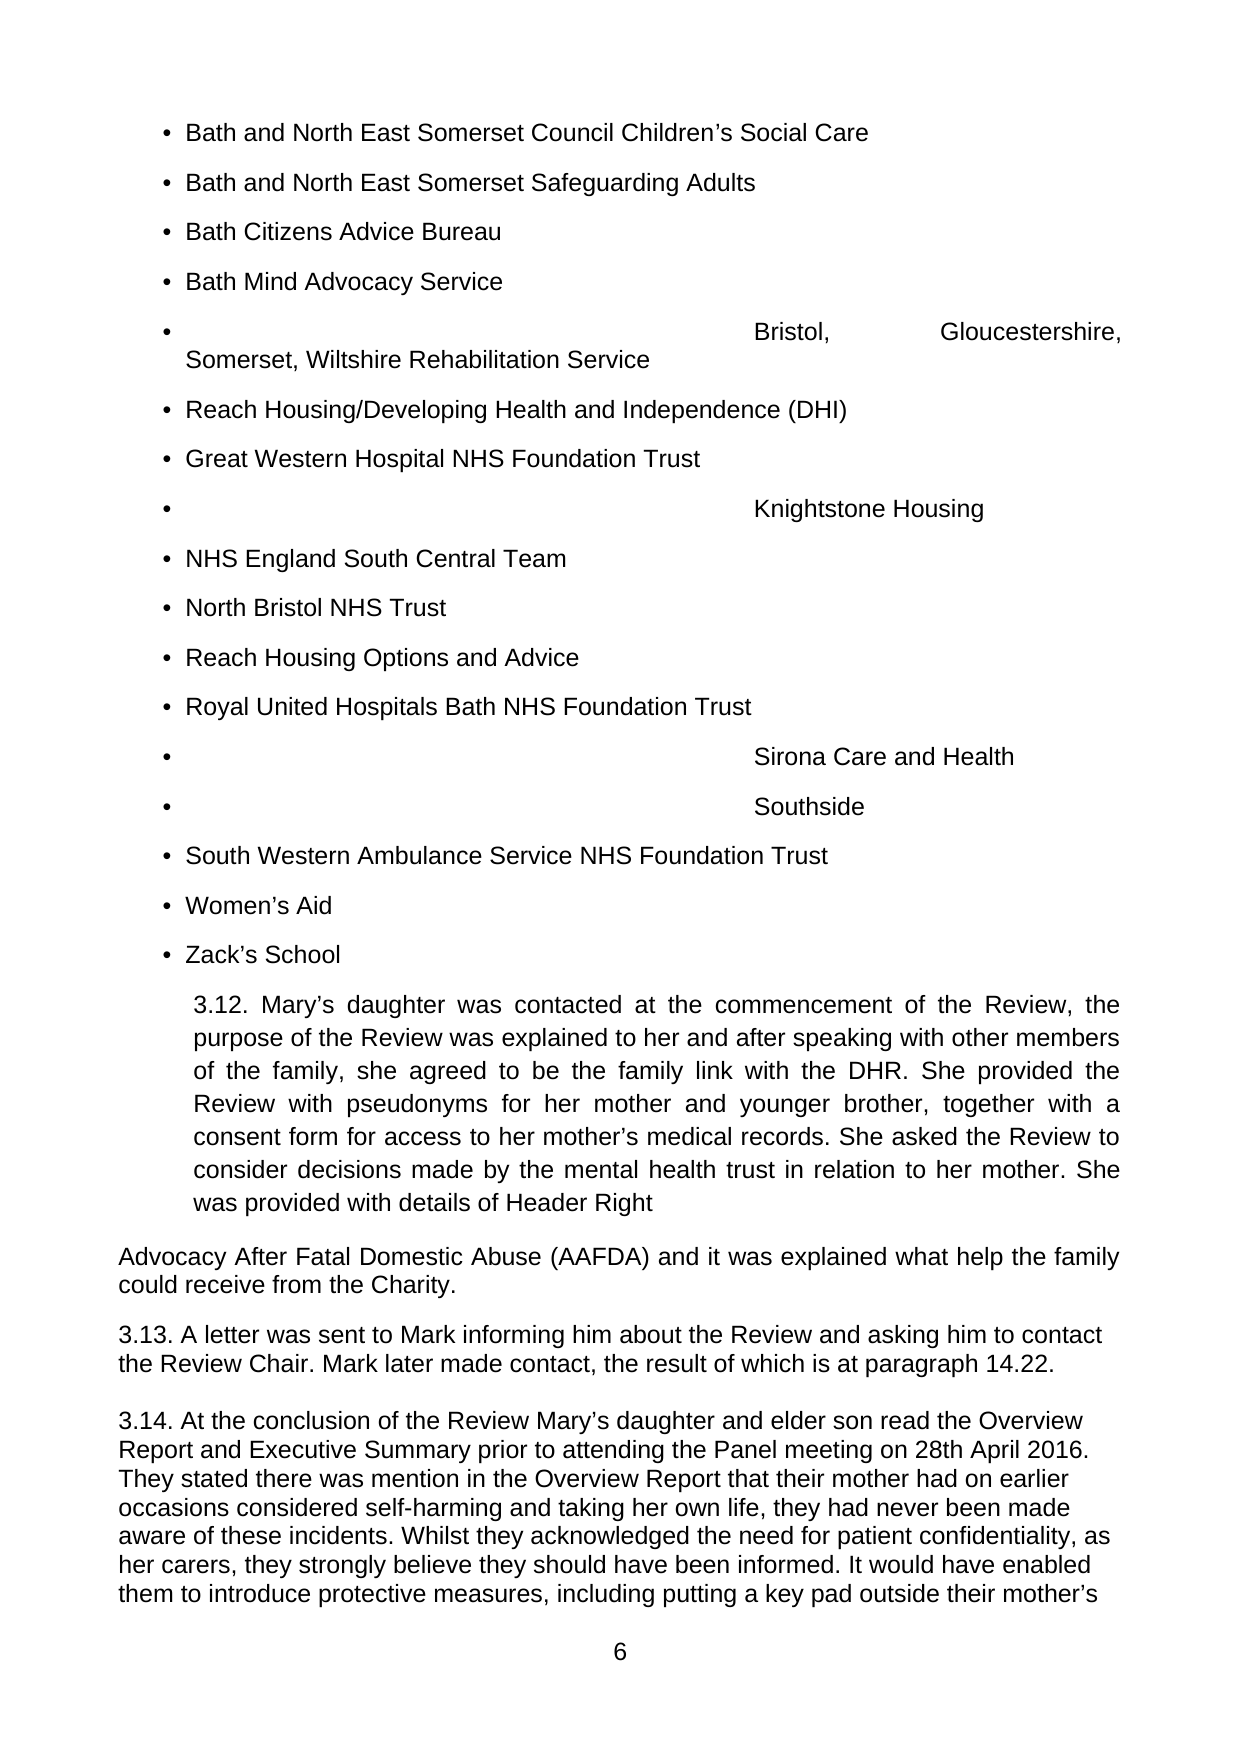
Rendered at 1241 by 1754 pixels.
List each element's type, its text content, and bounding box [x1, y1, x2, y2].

list Sirona Care and Health [162, 742, 1122, 771]
list Royal United Hospitals Bath NHS Foundation Trust [162, 692, 1122, 721]
list Zack’s School [162, 940, 1122, 969]
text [118, 1406, 1122, 1608]
list Bath and North East Somerset Safeguarding Adults [162, 168, 1122, 196]
list Reach Housing Options and Advice [162, 643, 1122, 671]
list Bath and North East Somerset Council Children’s Social Care [162, 118, 1122, 147]
list Great Western Hospital NHS Foundation Trust [162, 444, 1122, 473]
list NHS England South Central Team [162, 543, 1122, 572]
list South Western Ambulance Service NHS Foundation Trust [162, 841, 1122, 870]
list Southside [162, 791, 1122, 820]
list Bristol, Gloucestershire, Somerset, Wiltshire Rehabilitation Service [162, 316, 1122, 374]
list North Bristol NHS Trust [162, 593, 1122, 622]
list Women’s Aid [162, 891, 1122, 919]
list 3.12. Mary’s daughter was contacted at the commencement of the Review, the purpose of the Review was explained to her and after speaking with other members of the family, she agreed to be the family link with the DHR. She provided the Review with pseudonyms for her mother and younger brother, together with a consent form for access to her mother’s medical records. She asked the Review to consider decisions made by the mental health trust in relation to her mother. She was provided with details of Header Right [193, 990, 1122, 1217]
list Advocacy After Fatal Domestic Abuse (AAFDA) and it was explained what help the family could receive from the Charity. [118, 1242, 1122, 1299]
list Bath Mind Advocacy Service [162, 267, 1122, 296]
list Knightstone Housing [162, 494, 1122, 523]
list Reach Housing/Developing Health and Independence (DHI) [162, 395, 1122, 423]
list Bath Citizens Advice Bureau [162, 217, 1122, 246]
text 3.13. A letter was sent to Mark informing him about the Review and asking him to contact the Review Chair. Mark later made contact, the result of which is at paragraph 14.22. [118, 1320, 1122, 1406]
